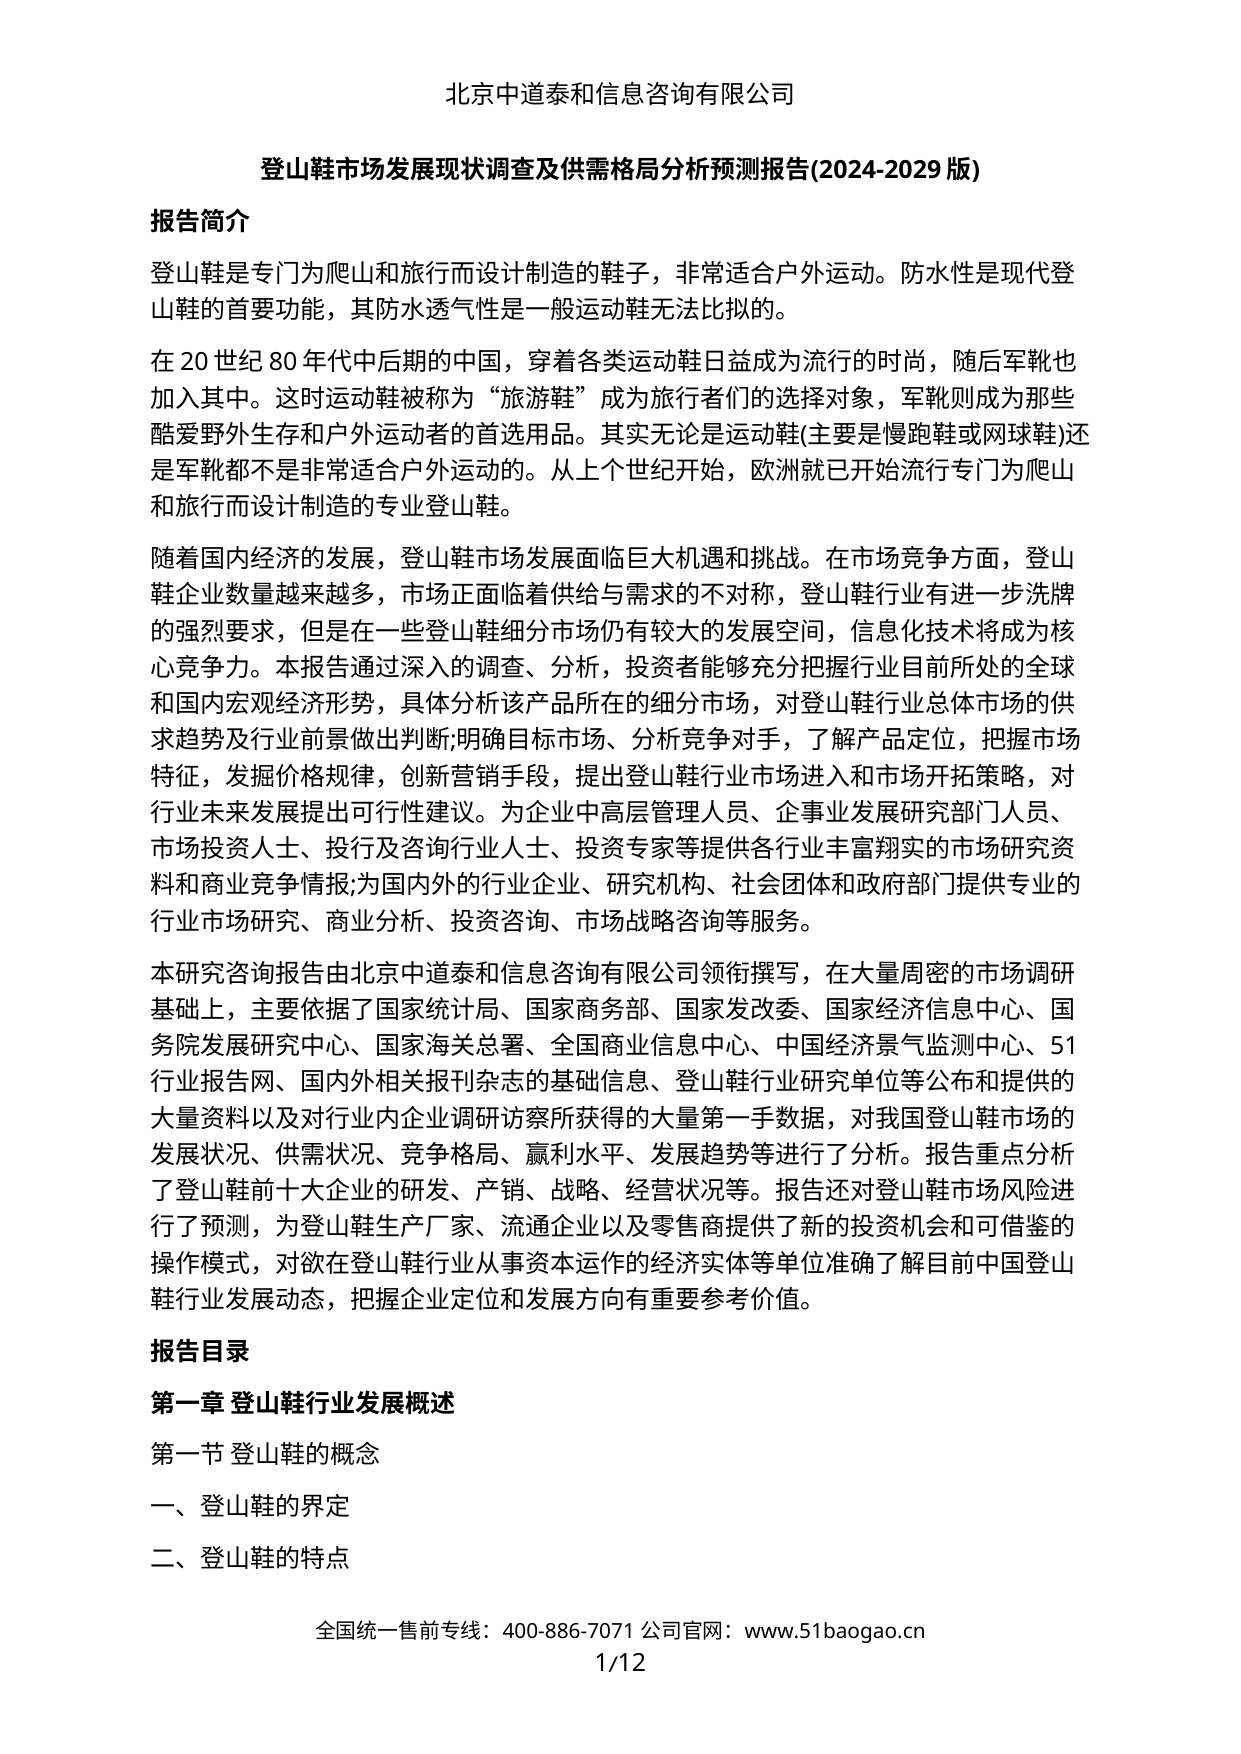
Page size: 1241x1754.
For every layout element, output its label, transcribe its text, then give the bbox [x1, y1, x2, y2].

text 随着国内经济的发展，登山鞋市场发展面临巨大机遇和挑战。在市场竞争方面，登山鞋企业数量越来越多，市场正面临着供给与需求的不对称，登山鞋行业有进一步洗牌的强烈要求，但是在一些登山鞋细分市场仍有较大的发展空间，信息化技术将成为核心竞争力。本报告通过深入的调查、分析，投资者能够充分把握行业目前所处的全球和国内宏观经济形势，具体分析该产品所在的细分市场，对登山鞋行业总体市场的供求趋势及行业前景做出判断;明确目标市场、分析竞争对手，了解产品定位，把握市场特征，发掘价格规律，创新营销手段，提出登山鞋行业市场进入和市场开拓策略，对行业未来发展提出可行性建议。为企业中高层管理人员、企事业发展研究部门人员、市场投资人士、投行及咨询行业人士、投资专家等提供各行业丰富翔实的市场研究资料和商业竞争情报;为国内外的行业企业、研究机构、社会团体和政府部门提供专业的行业市场研究、商业分析、投资咨询、市场战略咨询等服务。 [150, 539, 1090, 937]
text 二、登山鞋的特点 [150, 1539, 1090, 1575]
text 第一节 登山鞋的概念 [150, 1435, 1090, 1471]
text 一、登山鞋的界定 [150, 1487, 1090, 1523]
text 登山鞋市场发展现状调查及供需格局分析预测报告(2024-2029版) [150, 150, 1090, 186]
text 在20世纪80年代中后期的中国，穿着各类运动鞋日益成为流行的时尚，随后军靴也加入其中。这时运动鞋被称为“旅游鞋”成为旅行者们的选择对象，军靴则成为那些酷爱野外生存和户外运动者的首选用品。其实无论是运动鞋(主要是慢跑鞋或网球鞋)还是军靴都不是非常适合户外运动的。从上个世纪开始，欧洲就已开始流行专门为爬山和旅行而设计制造的专业登山鞋。 [150, 342, 1090, 523]
text 报告简介 [150, 202, 1090, 238]
text 报告目录 [150, 1331, 1090, 1367]
text 第一章 登山鞋行业发展概述 [150, 1383, 1090, 1419]
text 登山鞋是专门为爬山和旅行而设计制造的鞋子，非常适合户外运动。防水性是现代登山鞋的首要功能，其防水透气性是一般运动鞋无法比拟的。 [150, 254, 1090, 326]
text 本研究咨询报告由北京中道泰和信息咨询有限公司领衔撰写，在大量周密的市场调研基础上，主要依据了国家统计局、国家商务部、国家发改委、国家经济信息中心、国务院发展研究中心、国家海关总署、全国商业信息中心、中国经济景气监测中心、51行业报告网、国内外相关报刊杂志的基础信息、登山鞋行业研究单位等公布和提供的大量资料以及对行业内企业调研访察所获得的大量第一手数据，对我国登山鞋市场的发展状况、供需状况、竞争格局、赢利水平、发展趋势等进行了分析。报告重点分析了登山鞋前十大企业的研发、产销、战略、经营状况等。报告还对登山鞋市场风险进行了预测，为登山鞋生产厂家、流通企业以及零售商提供了新的投资机会和可借鉴的操作模式，对欲在登山鞋行业从事资本运作的经济实体等单位准确了解目前中国登山鞋行业发展动态，把握企业定位和发展方向有重要参考价值。 [150, 953, 1090, 1316]
